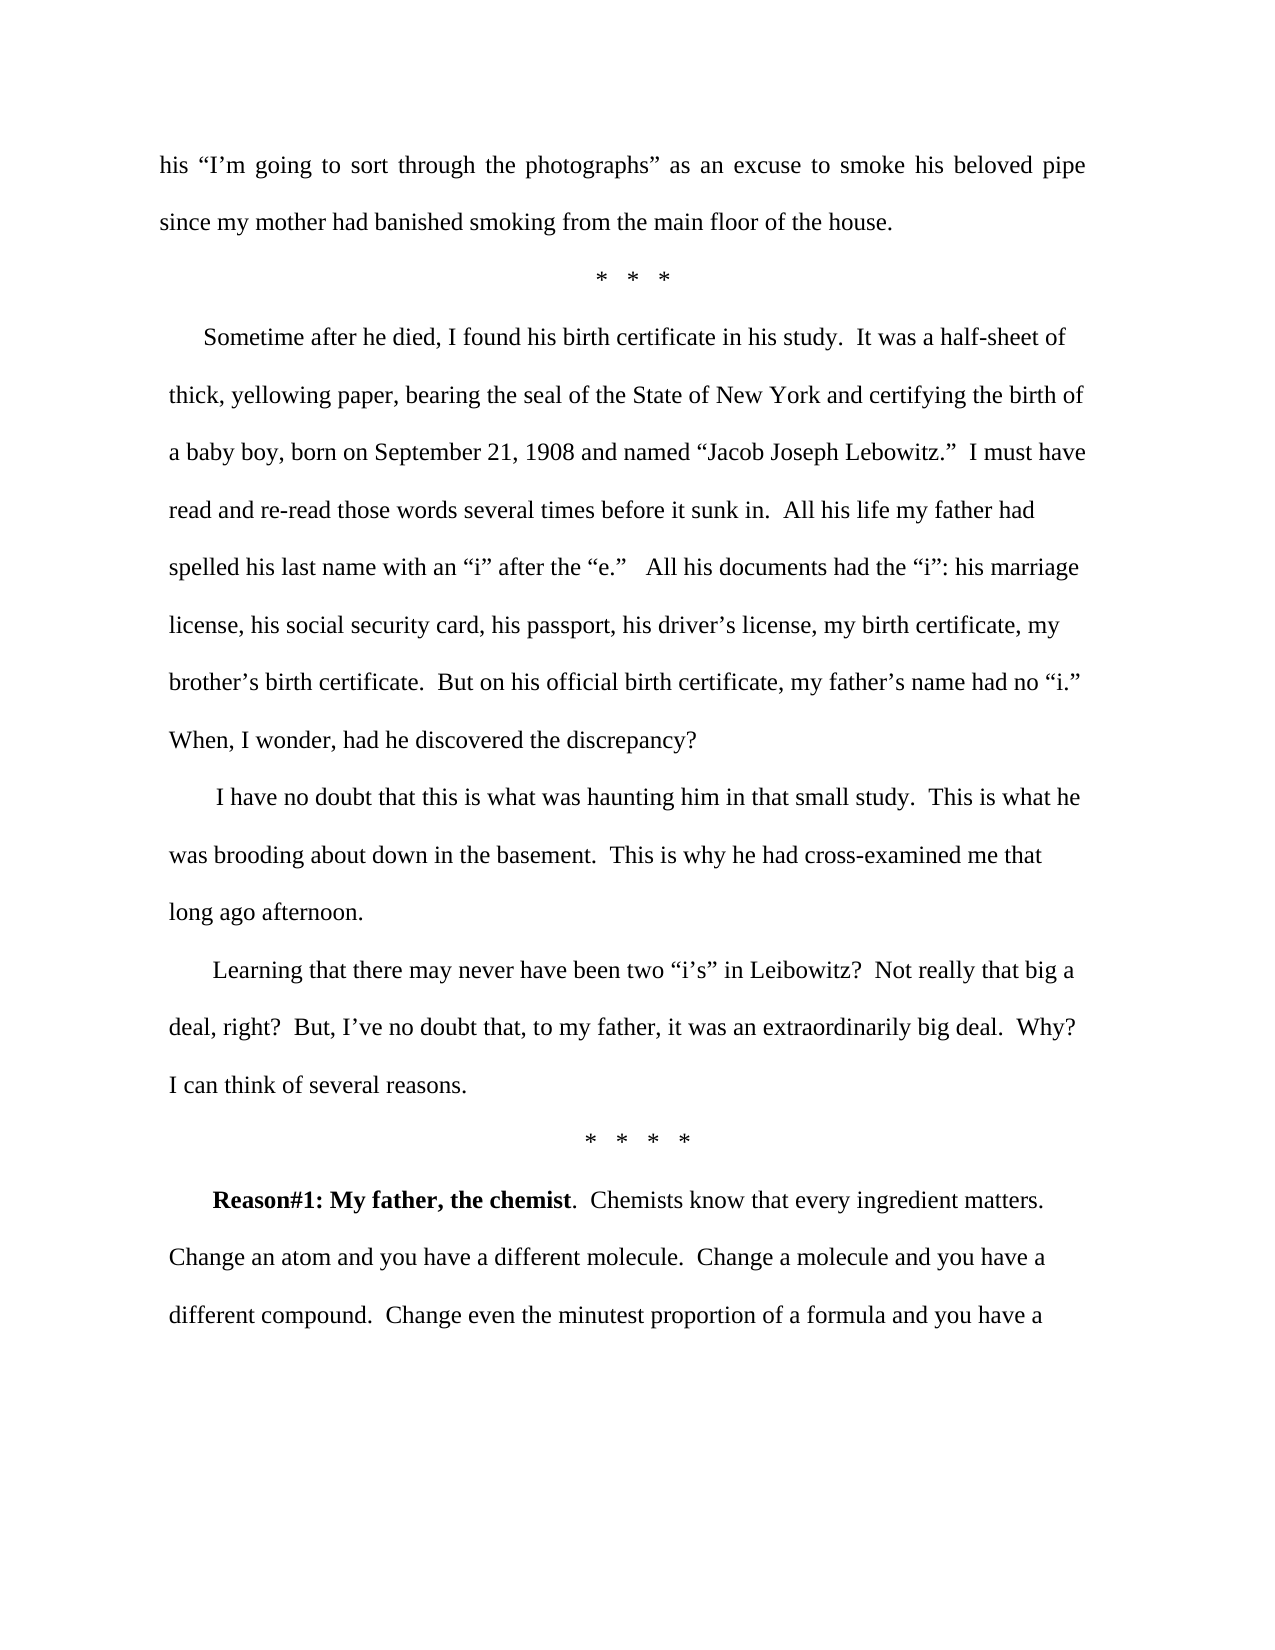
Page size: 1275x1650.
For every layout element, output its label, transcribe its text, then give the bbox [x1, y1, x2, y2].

text I have no doubt that this is what was haunting him in that small study. This is what he was brooding about down in the basement. This is why he had cross-examined me that long ago afternoon. [169, 782, 1087, 926]
text Sometime after he died, I found his birth certificate in his study. It was a half-sheet of thick, yellowing paper, bearing the seal of the State of New York and certifying the birth of a baby boy, born on September 21, 1908 and named “Jacob Joseph Lebowitz.” I must have read and re-read those words several times before it sunk in. All his life my father had spelled his last name with an “i” after the “e.” All his documents had the “i”: his marriage license, his social security card, his passport, his driver’s license, my birth certificate, my brother’s birth certificate. But on his official birth certificate, my father’s name had no “i.” When, I wonder, had he discovered the discrepancy? [169, 322, 1087, 754]
text * * * [169, 265, 1087, 294]
text his “I’m going to sort through the photographs” as an excuse to smoke his beloved pipe since my mother had banished smoking from the main floor of the house. [159, 150, 1087, 236]
text Reason#1: My father, the chemist. Chemists know that every ingredient matters. Change an atom and you have a different molecule. Change a molecule and you have a different compound. Change even the minutest proportion of a formula and you have a [169, 1185, 1087, 1329]
text Learning that there may never have been two “i’s” in Leibowitz? Not really that big a deal, right? But, I’ve no doubt that, to my father, it was an extraordinarily big deal. Why? I can think of several reasons. [169, 955, 1087, 1099]
text * * * * [187, 1127, 1087, 1156]
